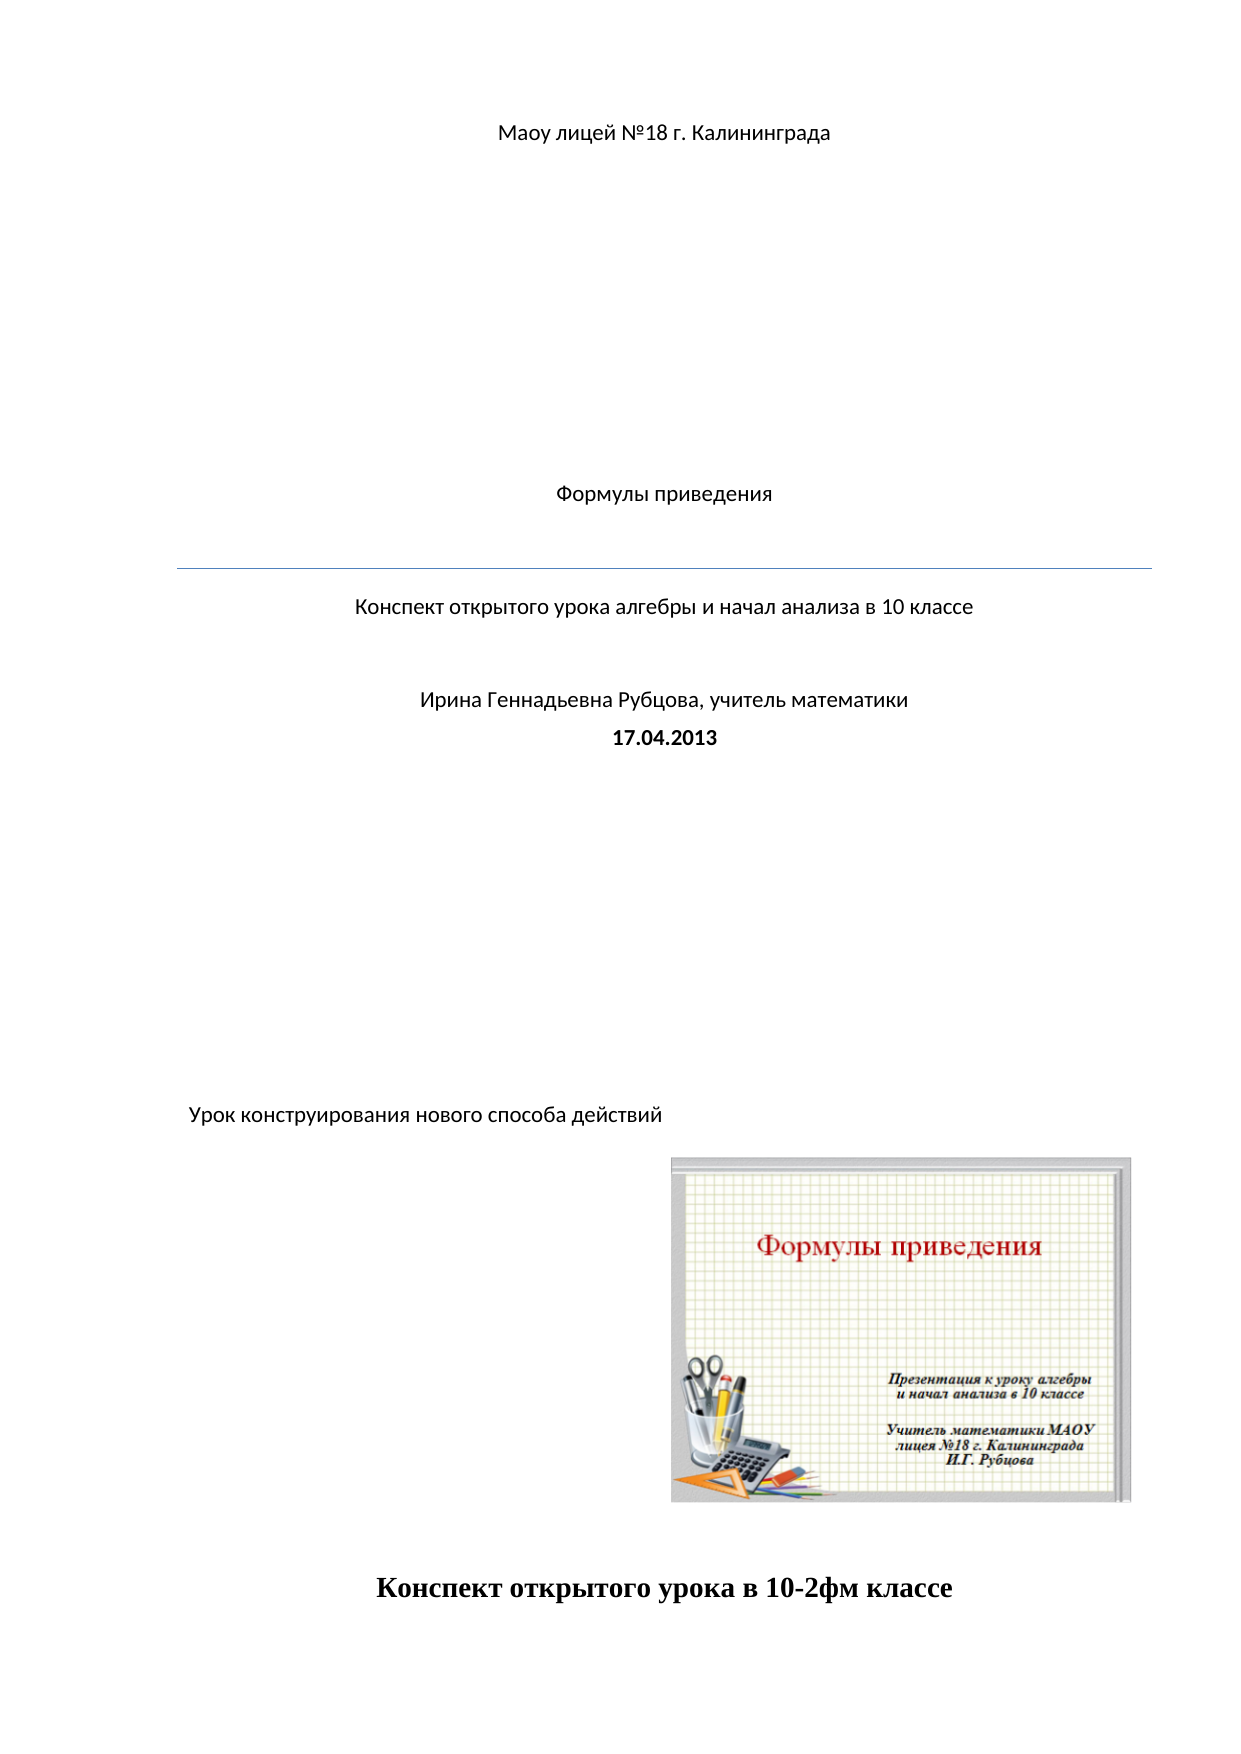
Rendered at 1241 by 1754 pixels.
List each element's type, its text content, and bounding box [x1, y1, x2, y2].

text Конспект открытого урока в 10-2фм классе [177, 1570, 1152, 1603]
picture [671, 1157, 1132, 1503]
